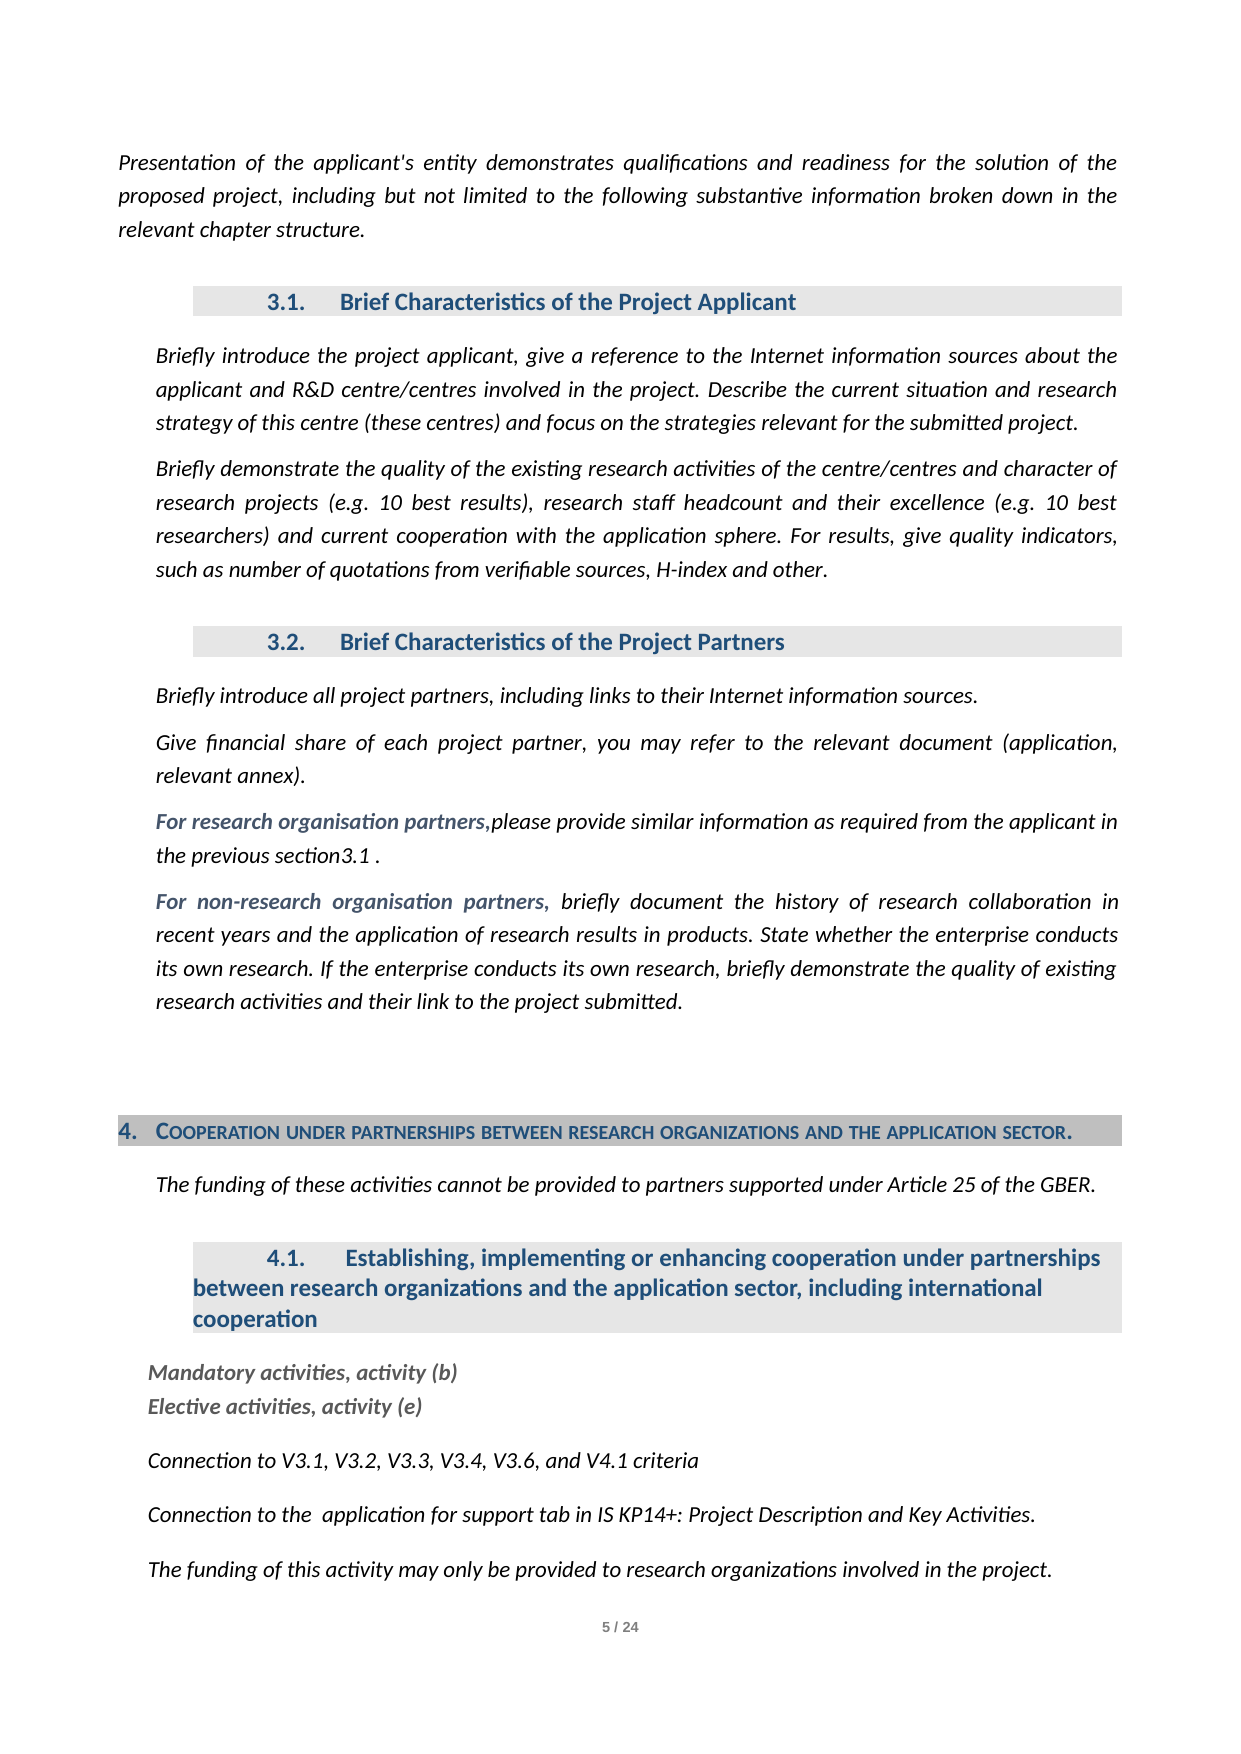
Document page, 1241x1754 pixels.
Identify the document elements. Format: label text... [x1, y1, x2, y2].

text Mandatory activities, activity (b) [148, 1358, 1122, 1386]
text The funding of these activities cannot be provided to partners supported under Article 25 of the GBER. [156, 1171, 1122, 1199]
text Connection to the application for support tab in IS KP14+: Project Description and Key Activities. [148, 1501, 1122, 1528]
text For non-research organisation partners, briefly document the history of research collaboration in recent years and the application of research results in products. State whether the enterprise conducts its own research. If the enterprise conducts its own research, briefly demonstrate the quality of existing research activities and their link to the project submitted. [156, 887, 1122, 1016]
text Elective activities, activity (e) [148, 1392, 1122, 1420]
text Presentation of the applicant's entity demonstrates qualifications and readiness for the solution of the proposed project, including but not limited to the following substantive information broken down in the relevant chapter structure. [118, 148, 1122, 243]
subtitle Cooperation under partnerships between research organizations and the application sector. [118, 1115, 1122, 1146]
text Briefly demonstrate the quality of the existing research activities of the centre/centres and character of research projects (e.g. 10 best results), research staff headcount and their excellence (e.g. 10 best researchers) and current cooperation with the application sphere. For results, give quality indicators, such as number of quotations from verifiable sources, H-index and other. [156, 454, 1122, 583]
text The funding of this activity may only be provided to research organizations involved in the project. [148, 1555, 1122, 1583]
subtitle Brief Characteristics of the Project Partners [193, 626, 1122, 657]
text Give financial share of each project partner, you may refer to the relevant document (application, relevant annex). [156, 728, 1122, 789]
text Briefly introduce all project partners, including links to their Internet information sources. [156, 682, 1122, 710]
subtitle Establishing, implementing or enhancing cooperation under partnerships between research organizations and the application sector, including international cooperation [193, 1242, 1122, 1333]
text Briefly introduce the project applicant, give a reference to the Internet information sources about the applicant and R&D centre/centres involved in the project. Describe the current situation and research strategy of this centre (these centres) and focus on the strategies relevant for the submitted project. [156, 341, 1122, 436]
text For research organisation partners,please provide similar information as required from the applicant in the previous section3.1 . [156, 807, 1122, 869]
text Connection to V3.1, V3.2, V3.3, V3.4, V3.6, and V4.1 criteria [148, 1446, 1122, 1474]
subtitle Brief Characteristics of the Project Applicant [193, 286, 1122, 316]
